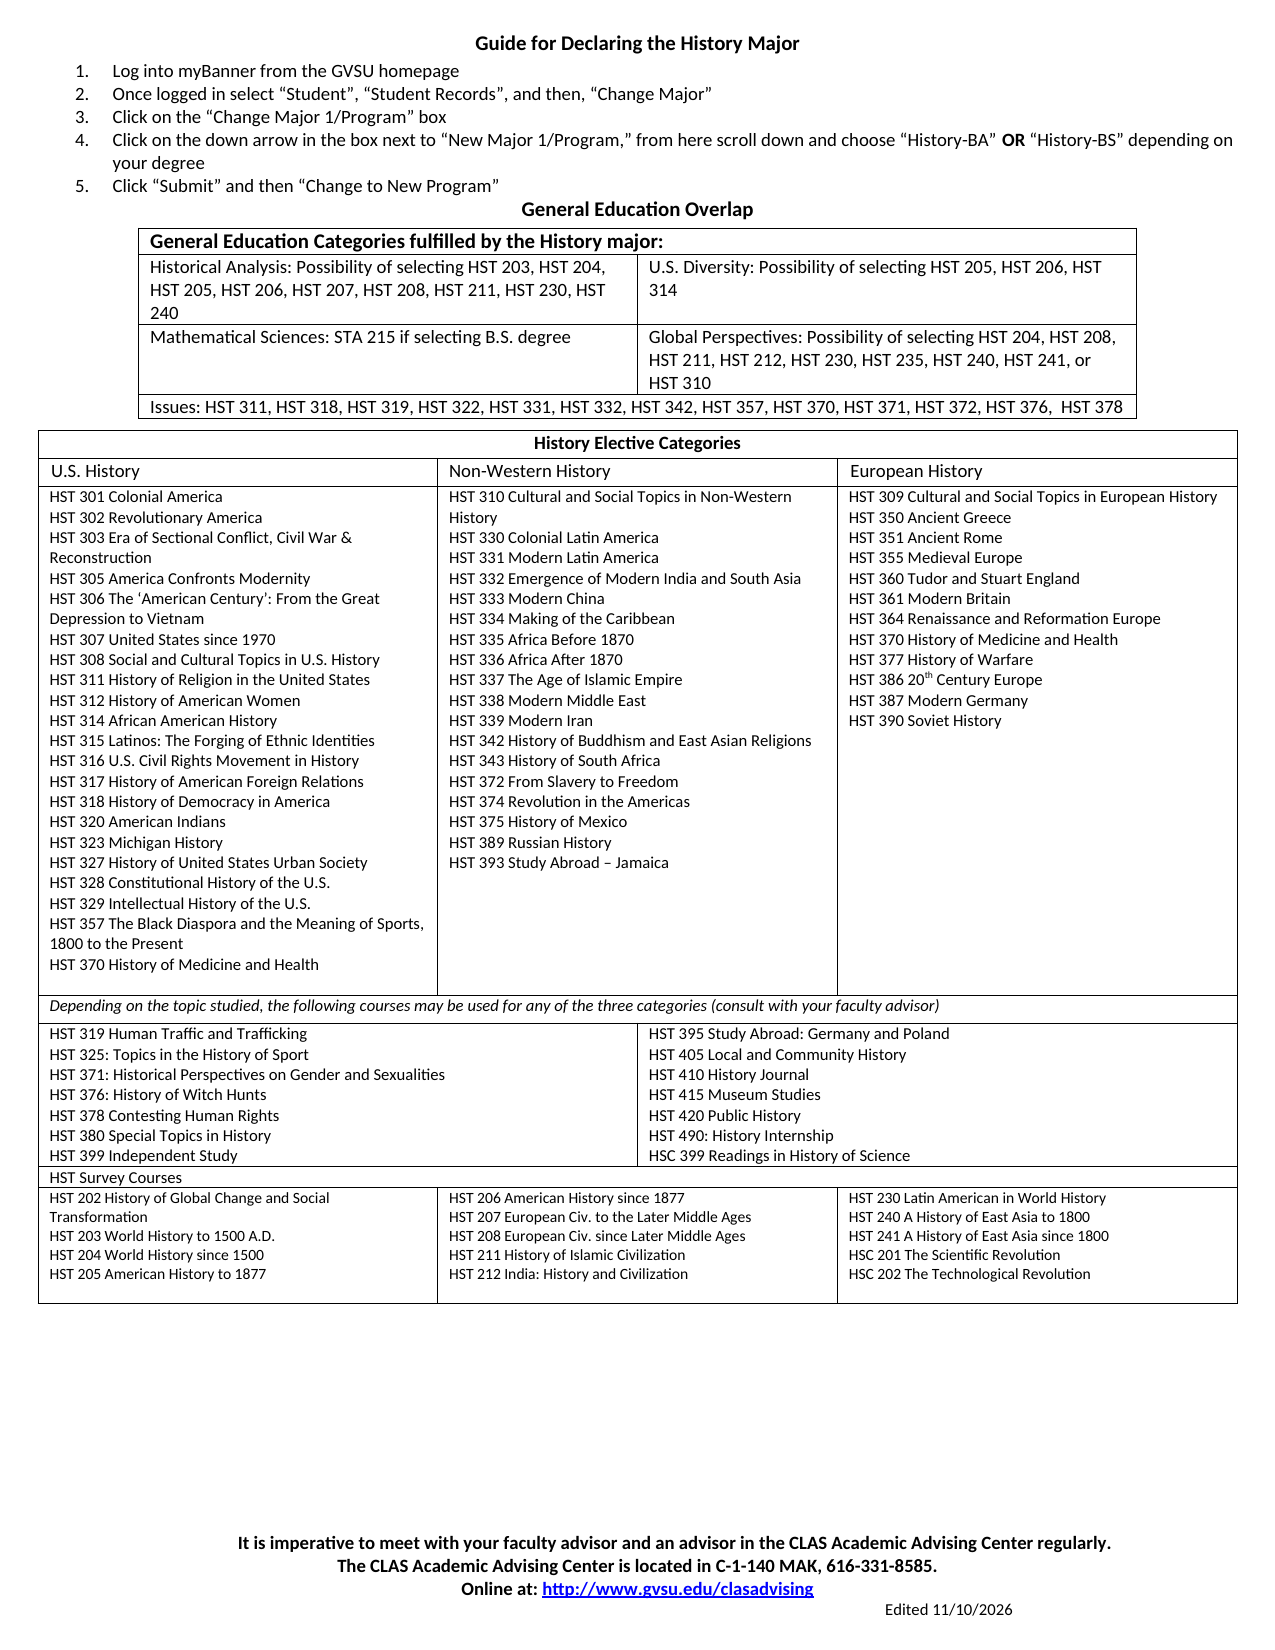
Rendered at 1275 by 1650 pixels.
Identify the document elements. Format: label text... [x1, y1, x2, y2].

table_cell U.S. History [39, 459, 437, 486]
table_cell HST 206 American History since 1877 HST 207 European Civ. to the Later Middle Ages HST 208 European Civ. since Later Middle Ages HST 211 History of Islamic Civilization HST 212 India: History and Civilization [438, 1188, 837, 1303]
table_cell European History [838, 459, 1237, 486]
table_cell Global Perspectives: Possibility of selecting HST 204, HST 208, HST 211, HST 212, HST 230, HST 235, HST 240, HST 241, or HST 310 [638, 325, 1136, 394]
table_cell U.S. Diversity: Possibility of selecting HST 205, HST 206, HST 314 [638, 255, 1136, 324]
table_cell Mathematical Sciences: STA 215 if selecting B.S. degree [139, 325, 637, 394]
table_cell HST 301 Colonial America HST 302 Revolutionary America HST 303 Era of Sectional Conflict, Civil War & Reconstruction HST 305 America Confronts Modernity HST 306 The ‘American Century’: From the Great Depression to Vietnam HST 307 United States since 1970 HST 308 Social and Cultural Topics in U.S. History HST 311 History of Religion in the United States HST 312 History of American Women HST 314 African American History HST 315 Latinos: The Forging of Ethnic Identities HST 316 U.S. Civil Rights Movement in History HST 317 History of American Foreign Relations HST 318 History of Democracy in America HST 320 American Indians HST 323 Michigan History HST 327 History of United States Urban Society HST 328 Constitutional History of the U.S. HST 329 Intellectual History of the U.S. HST 357 The Black Diaspora and the Meaning of Sports, 1800 to the Present HST 370 History of Medicine and Health [39, 487, 437, 994]
table_cell Historical Analysis: Possibility of selecting HST 203, HST 204, HST 205, HST 206, HST 207, HST 208, HST 211, HST 230, HST 240 [139, 255, 637, 324]
list Click on the “Change Major 1/Program” box [75, 105, 1237, 128]
table_cell HST 309 Cultural and Social Topics in European History HST 350 Ancient Greece HST 351 Ancient Rome HST 355 Medieval Europe HST 360 Tudor and Stuart England HST 361 Modern Britain HST 364 Renaissance and Reformation Europe HST 370 History of Medicine and Health HST 377 History of Warfare HST 386 20th Century Europe HST 387 Modern Germany HST 390 Soviet History [838, 487, 1237, 994]
list Click “Submit” and then “Change to New Program” [75, 174, 1237, 197]
table_cell HST 310 Cultural and Social Topics in Non-Western History HST 330 Colonial Latin America HST 331 Modern Latin America HST 332 Emergence of Modern India and South Asia HST 333 Modern China HST 334 Making of the Caribbean HST 335 Africa Before 1870 HST 336 Africa After 1870 HST 337 The Age of Islamic Empire HST 338 Modern Middle East HST 339 Modern Iran HST 342 History of Buddhism and East Asian Religions HST 343 History of South Africa HST 372 From Slavery to Freedom HST 374 Revolution in the Americas HST 375 History of Mexico HST 389 Russian History HST 393 Study Abroad – Jamaica [438, 487, 837, 994]
table_cell HST 202 History of Global Change and Social Transformation HST 203 World History to 1500 A.D. HST 204 World History since 1500 HST 205 American History to 1877 [39, 1188, 437, 1303]
list Log into myBanner from the GVSU homepage [75, 59, 1237, 82]
text General Education Overlap [37, 197, 1237, 222]
table_header History Elective Categories [39, 431, 1237, 458]
list Click on the down arrow in the box next to “New Major 1/Program,” from here scroll down and choose “History-BA” OR “History-BS” depending on your degree [75, 128, 1237, 174]
table_cell Depending on the topic studied, the following courses may be used for any of the three categories (consult with your faculty advisor) [39, 996, 1237, 1023]
table_cell HST 319 Human Traffic and Trafficking HST 325: Topics in the History of Sport HST 371: Historical Perspectives on Gender and Sexualities HST 376: History of Witch Hunts HST 378 Contesting Human Rights HST 380 Special Topics in History HST 399 Independent Study [39, 1024, 637, 1166]
text Guide for Declaring the History Major [37, 30, 1237, 55]
table_cell HST 230 Latin American in World History HST 240 A History of East Asia to 1800 HST 241 A History of East Asia since 1800 HSC 201 The Scientific Revolution HSC 202 The Technological Revolution [838, 1188, 1237, 1303]
table_cell Non-Western History [438, 459, 837, 486]
table_cell HST Survey Courses [39, 1167, 1237, 1187]
table_cell HST 395 Study Abroad: Germany and Poland HST 405 Local and Community History HST 410 History Journal HST 415 Museum Studies HST 420 Public History HST 490: History Internship HSC 399 Readings in History of Science [638, 1024, 1237, 1166]
table_header General Education Categories fulfilled by the History major: [139, 229, 1136, 254]
list Once logged in select “Student”, “Student Records”, and then, “Change Major” [75, 82, 1237, 105]
table_cell Issues: HST 311, HST 318, HST 319, HST 322, HST 331, HST 332, HST 342, HST 357, HST 370, HST 371, HST 372, HST 376, HST 378 [139, 395, 1136, 418]
